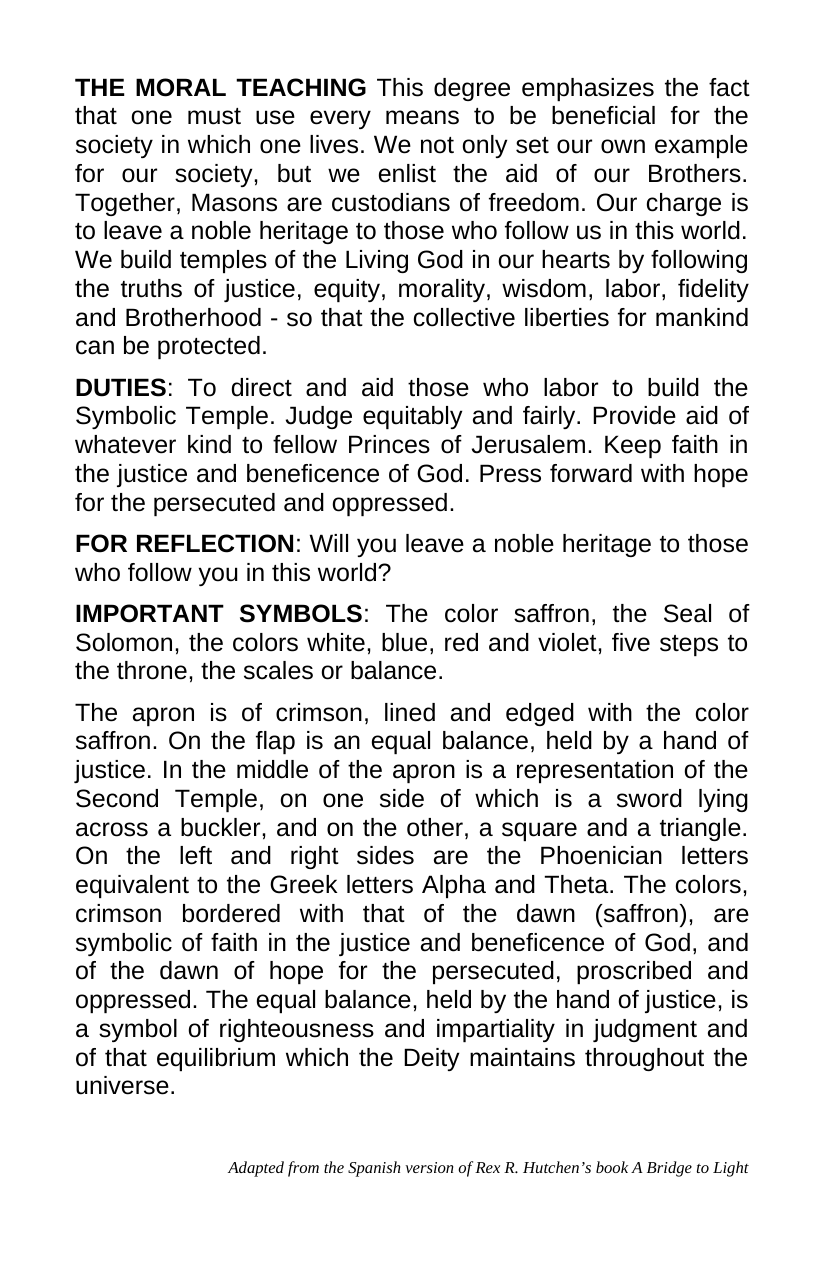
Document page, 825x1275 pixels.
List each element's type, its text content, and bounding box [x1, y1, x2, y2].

text IMPORTANT SYMBOLS: The color saffron, the Seal of Solomon, the colors white, blue, red and violet, five steps to the throne, the scales or balance. [75, 599, 750, 685]
text The apron is of crimson, lined and edged with the color saffron. On the flap is an equal balance, held by a hand of justice. In the middle of the apron is a representation of the Second Temple, on one side of which is a sword lying across a buckler, and on the other, a square and a triangle. On the left and right sides are the Phoenician letters equivalent to the Greek letters Alpha and Theta. The colors, crimson bordered with that of the dawn (saffron), are symbolic of faith in the justice and beneficence of God, and of the dawn of hope for the persecuted, proscribed and oppressed. The equal balance, held by the hand of justice, is a symbol of righteousness and impartiality in judgment and of that equilibrium which the Deity maintains throughout the universe. [75, 697, 750, 1100]
text Adapted from the Spanish version of Rex R. Hutchen’s book A Bridge to Light [75, 1157, 750, 1177]
text DUTIES: To direct and aid those who labor to build the Symbolic Temple. Judge equitably and fairly. Provide aid of whatever kind to fellow Princes of Jerusalem. Keep faith in the justice and beneficence of God. Press forward with hope for the persecuted and oppressed. [75, 372, 750, 516]
text FOR REFLECTION: Will you leave a noble heritage to those who follow you in this world? [75, 529, 750, 586]
text THE MORAL TEACHING This degree emphasizes the fact that one must use every means to be beneficial for the society in which one lives. We not only set our own example for our society, but we enlist the aid of our Brothers. Together, Masons are custodians of freedom. Our charge is to leave a noble heritage to those who follow us in this world. We build temples of the Living God in our hearts by following the truths of justice, equity, morality, wisdom, labor, fidelity and Brotherhood - so that the collective liberties for mankind can be protected. [75, 72, 750, 360]
